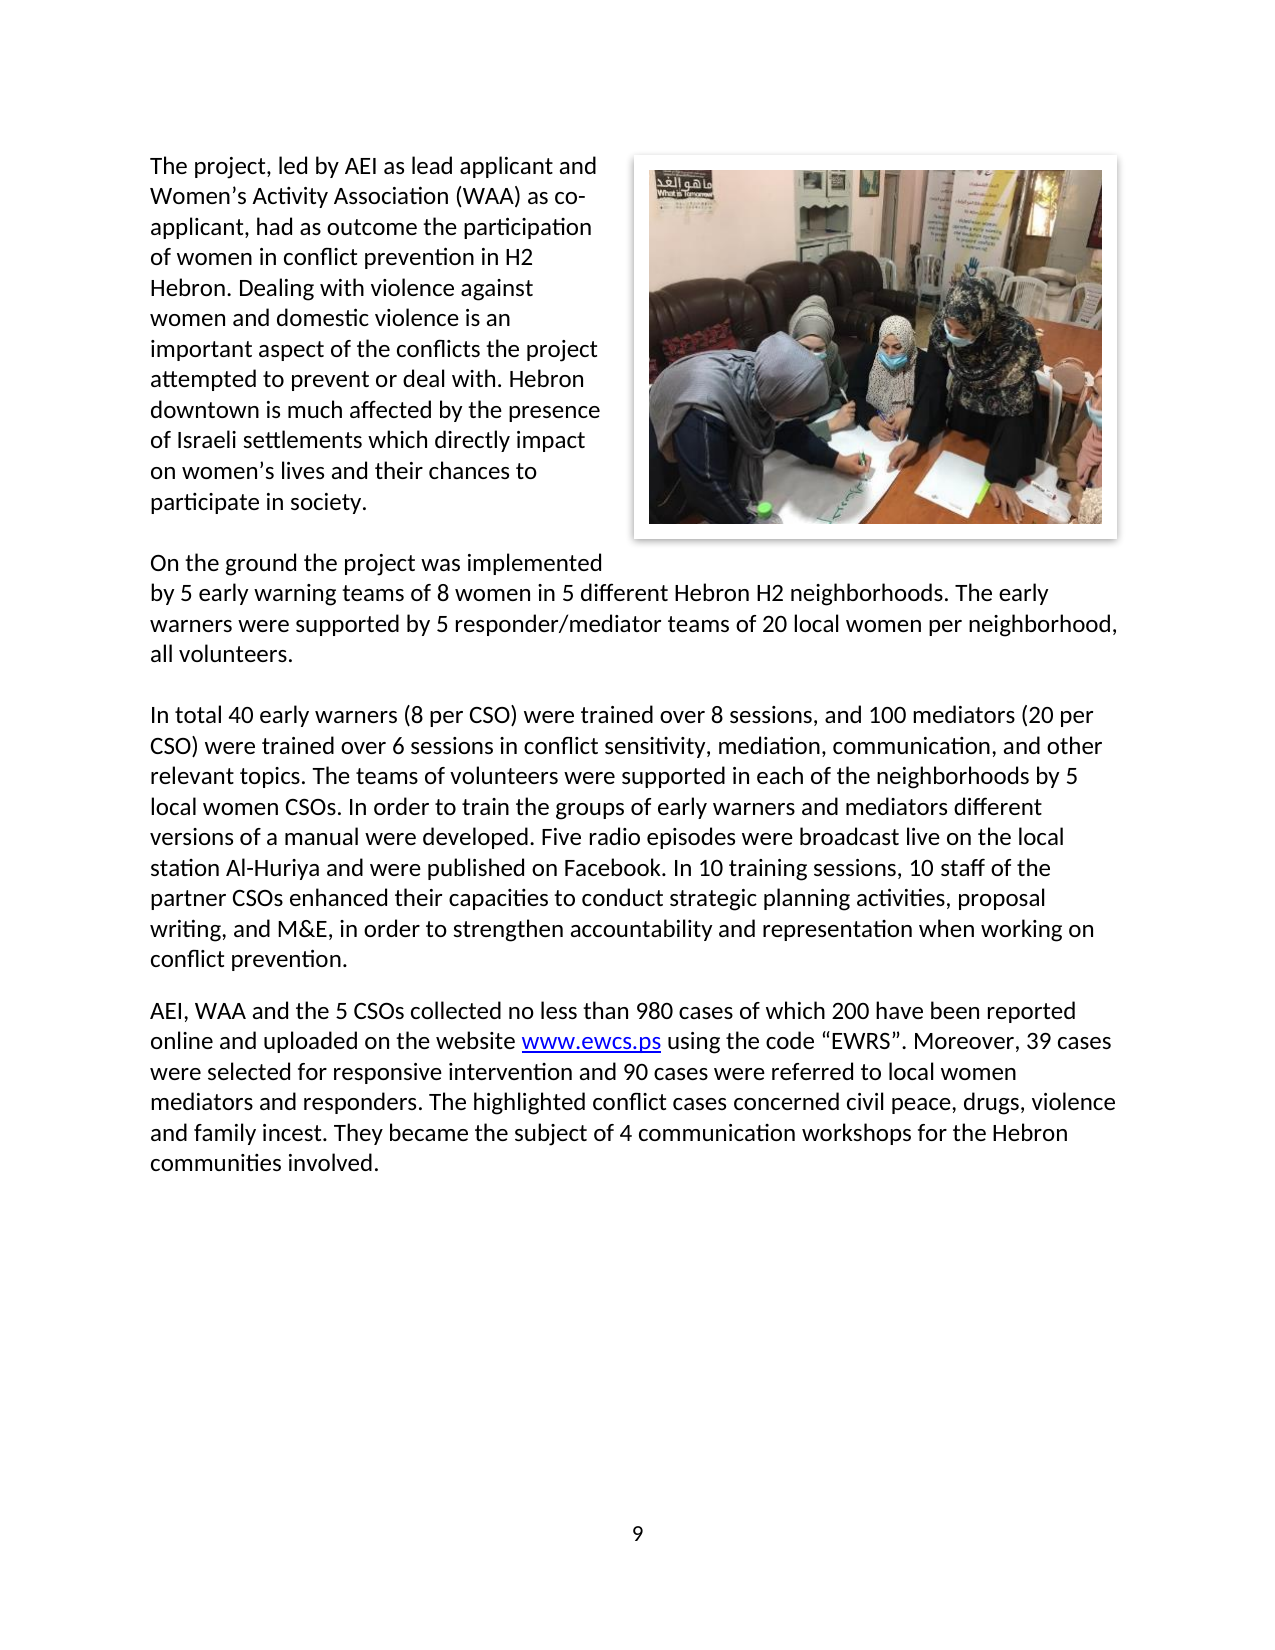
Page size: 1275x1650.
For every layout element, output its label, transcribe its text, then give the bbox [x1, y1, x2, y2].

text In total 40 early warners (8 per CSO) were trained over 8 sessions, and 100 mediators (20 per CSO) were trained over 6 sessions in conflict sensitivity, mediation, communication, and other relevant topics. The teams of volunteers were supported in each of the neighborhoods by 5 local women CSOs. In order to train the groups of early warners and mediators different versions of a manual were developed. Five radio episodes were broadcast live on the local station Al-Huriya and were published on Facebook. In 10 training sessions, 10 staff of the partner CSOs enhanced their capacities to conduct strategic planning activities, proposal writing, and M&E, in order to strengthen accountability and representation when working on conflict prevention. [150, 699, 1125, 974]
picture [649, 170, 1102, 524]
text On the ground the project was implemented by 5 early warning teams of 8 women in 5 different Hebron H2 neighborhoods. The early warners were supported by 5 responder/mediator teams of 20 local women per neighborhood, all volunteers. [150, 547, 1125, 669]
text AEI, WAA and the 5 CSOs collected no less than 980 cases of which 200 have been reported online and uploaded on the website www.ewcs.ps using the code “EWRS”. Moreover, 39 cases were selected for responsive intervention and 90 cases were referred to local women mediators and responders. The highlighted conflict cases concerned civil peace, drugs, violence and family incest. They became the subject of 4 communication workshops for the Hebron communities involved. [150, 995, 1125, 1178]
